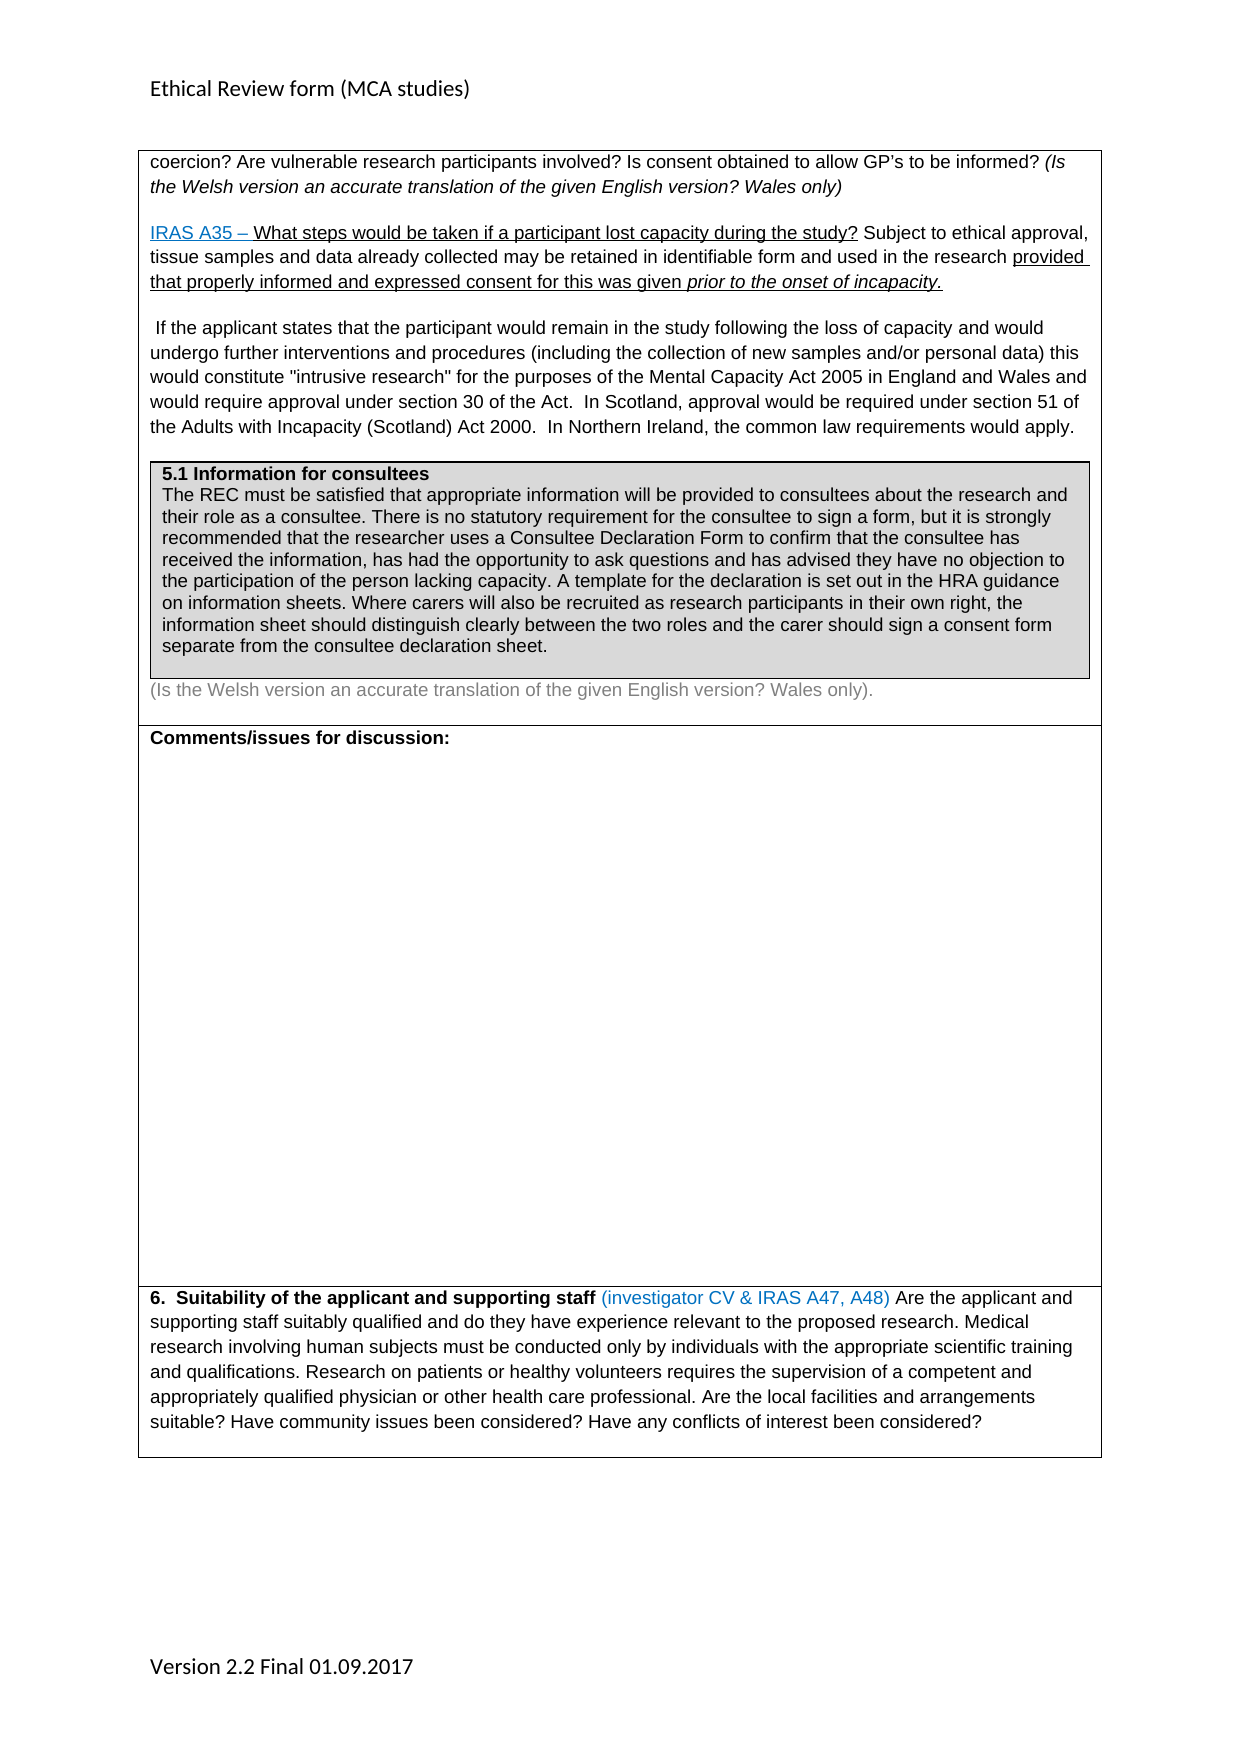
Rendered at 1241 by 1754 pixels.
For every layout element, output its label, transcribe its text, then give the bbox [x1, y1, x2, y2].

table_cell Comments/issues for discussion: [139, 726, 1101, 1286]
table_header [139, 151, 1101, 725]
table_cell 6. Suitability of the applicant and supporting staff (investigator CV & IRAS A47, A48) Are the applicant and supporting staff suitably qualified and do they have experience relevant to the proposed research. Medical research involving human subjects must be conducted only by individuals with the appropriate scientific training and qualifications. Research on patients or healthy volunteers requires the supervision of a competent and appropriately qualified physician or other health care professional. Are the local facilities and arrangements suitable? Have community issues been considered? Have any conflicts of interest been considered? [139, 1287, 1101, 1457]
